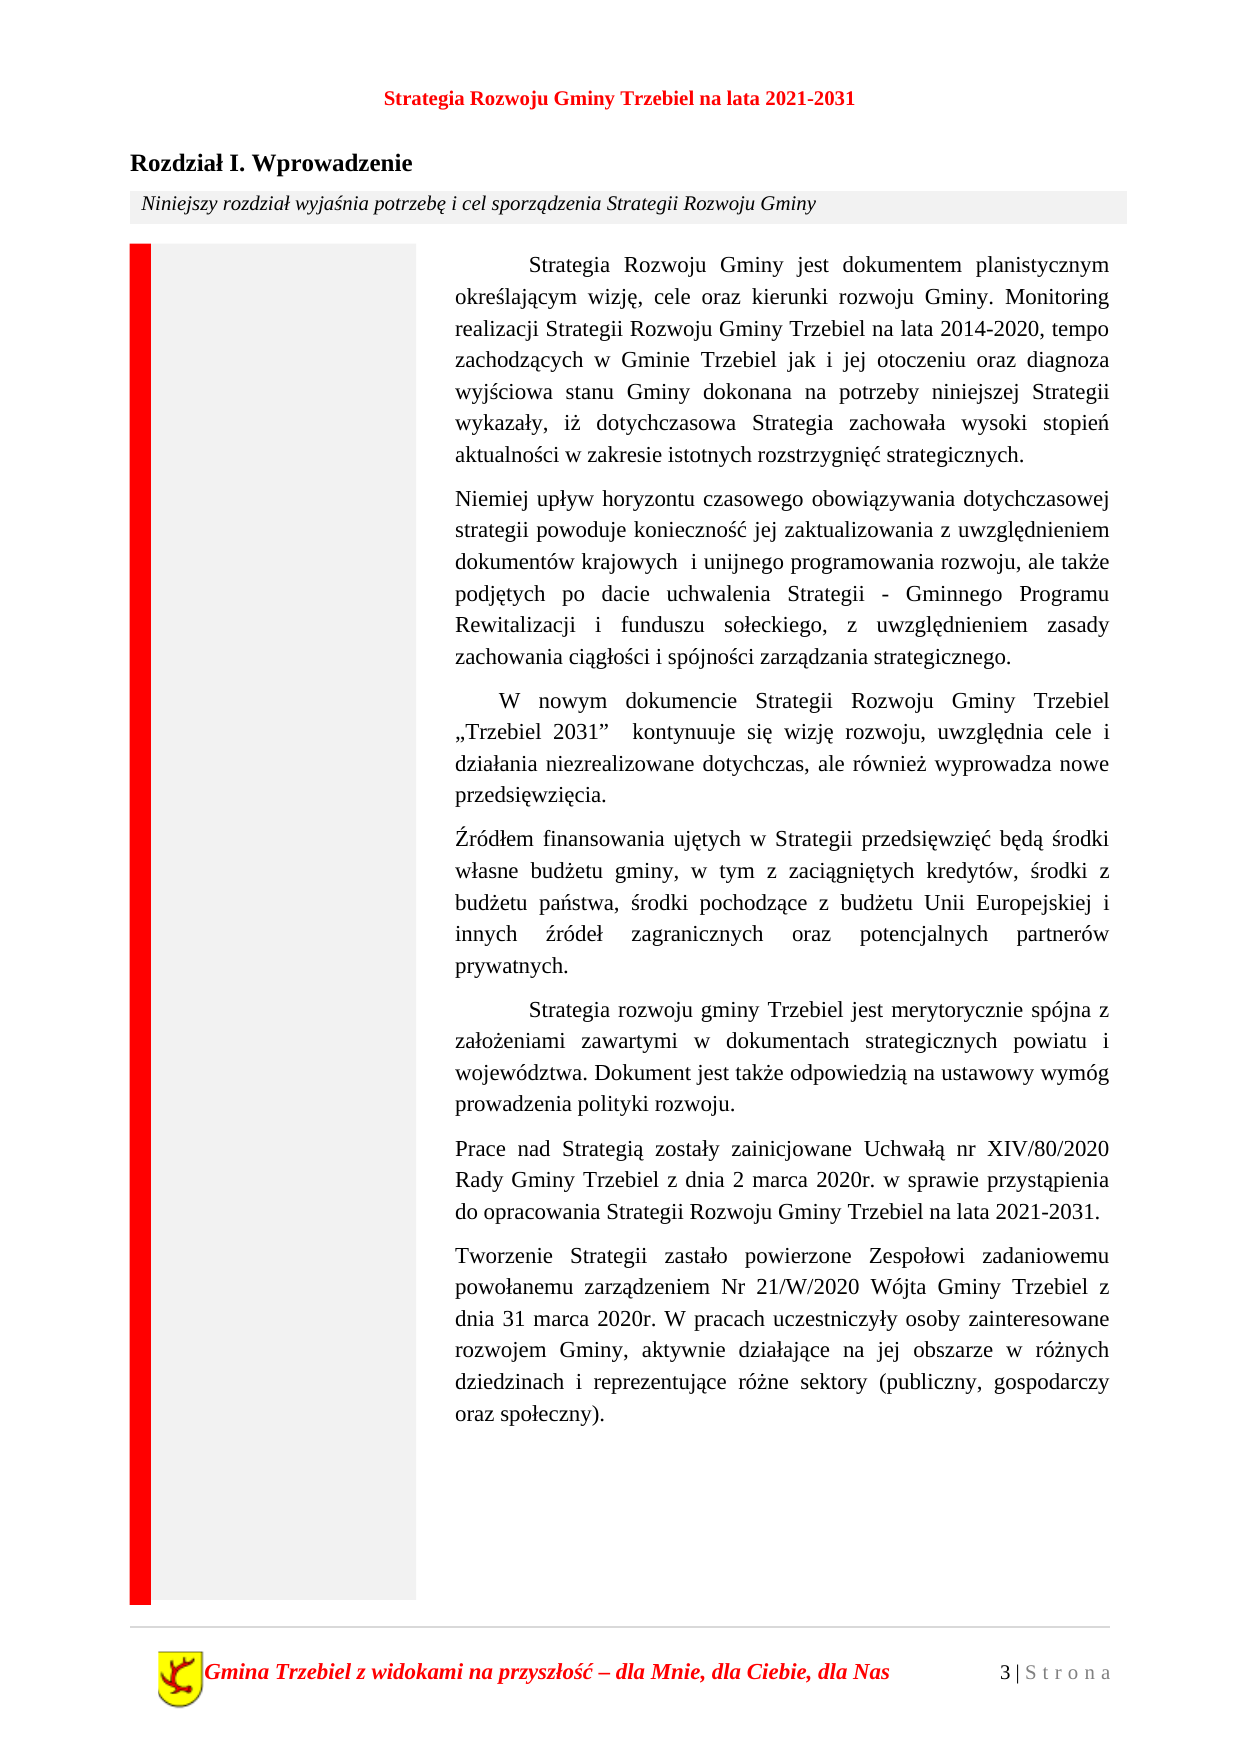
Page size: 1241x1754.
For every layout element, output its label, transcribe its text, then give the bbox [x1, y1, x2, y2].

text Strategia rozwoju gminy Trzebiel jest merytorycznie spójna z założeniami zawartymi w dokumentach strategicznych powiatu i województwa. Dokument jest także odpowiedzią na ustawowy wymóg prowadzenia polityki rozwoju. [417, 996, 1110, 1117]
picture [156, 1651, 203, 1707]
text Źródłem finansowania ujętych w Strategii przedsięwzięć będą środki własne budżetu gminy, w tym z zaciągniętych kredytów, środki z budżetu państwa, środki pochodzące z budżetu Unii Europejskiej i innych źródeł zagranicznych oraz potencjalnych partnerów prywatnych. [417, 826, 1110, 978]
text W nowym dokumencie Strategii Rozwoju Gminy Trzebiel „Trzebiel 2031” kontynuuje się wizję rozwoju, uwzględnia cele i działania niezrealizowane dotychczas, ale również wyprowadza nowe przedsięwzięcia. [417, 687, 1110, 808]
table_header Niniejszy rozdział wyjaśnia potrzebę i cel sporządzenia Strategii Rozwoju Gminy [130, 191, 1127, 224]
text Strategia Rozwoju Gminy jest dokumentem planistycznym określającym wizję, cele oraz kierunki rozwoju Gminy. Monitoring realizacji Strategii Rozwoju Gminy Trzebiel na lata 2014-2020, tempo zachodzących w Gminie Trzebiel jak i jej otoczeniu oraz diagnoza wyjściowa stanu Gminy dokonana na potrzeby niniejszej Strategii wykazały, iż dotychczasowa Strategia zachowała wysoki stopień aktualności w zakresie istotnych rozstrzygnięć strategicznych. [417, 251, 1110, 467]
text Prace nad Strategią zostały zainicjowane Uchwałą nr XIV/80/2020 Rady Gminy Trzebiel z dnia 2 marca 2020r. w sprawie przystąpienia do opracowania Strategii Rozwoju Gminy Trzebiel na lata 2021-2031. [417, 1134, 1110, 1224]
subtitle Rozdział I. Wprowadzenie [130, 148, 1110, 176]
text Niemiej upływ horyzontu czasowego obowiązywania dotychczasowej strategii powoduje konieczność jej zaktualizowania z uwzględnieniem dokumentów krajowych i unijnego programowania rozwoju, ale także podjętych po dacie uchwalenia Strategii - Gminnego Programu Rewitalizacji i funduszu sołeckiego, z uwzględnieniem zasady zachowania ciągłości i spójności zarządzania strategicznego. [417, 485, 1110, 669]
text Tworzenie Strategii zastało powierzone Zespołowi zadaniowemu powołanemu zarządzeniem Nr 21/W/2020 Wójta Gminy Trzebiel z dnia 31 marca 2020r. W pracach uczestniczyły osoby zainteresowane rozwojem Gminy, aktywnie działające na jej obszarze w różnych dziedzinach i reprezentujące różne sektory (publiczny, gospodarczy oraz społeczny). [417, 1242, 1110, 1426]
